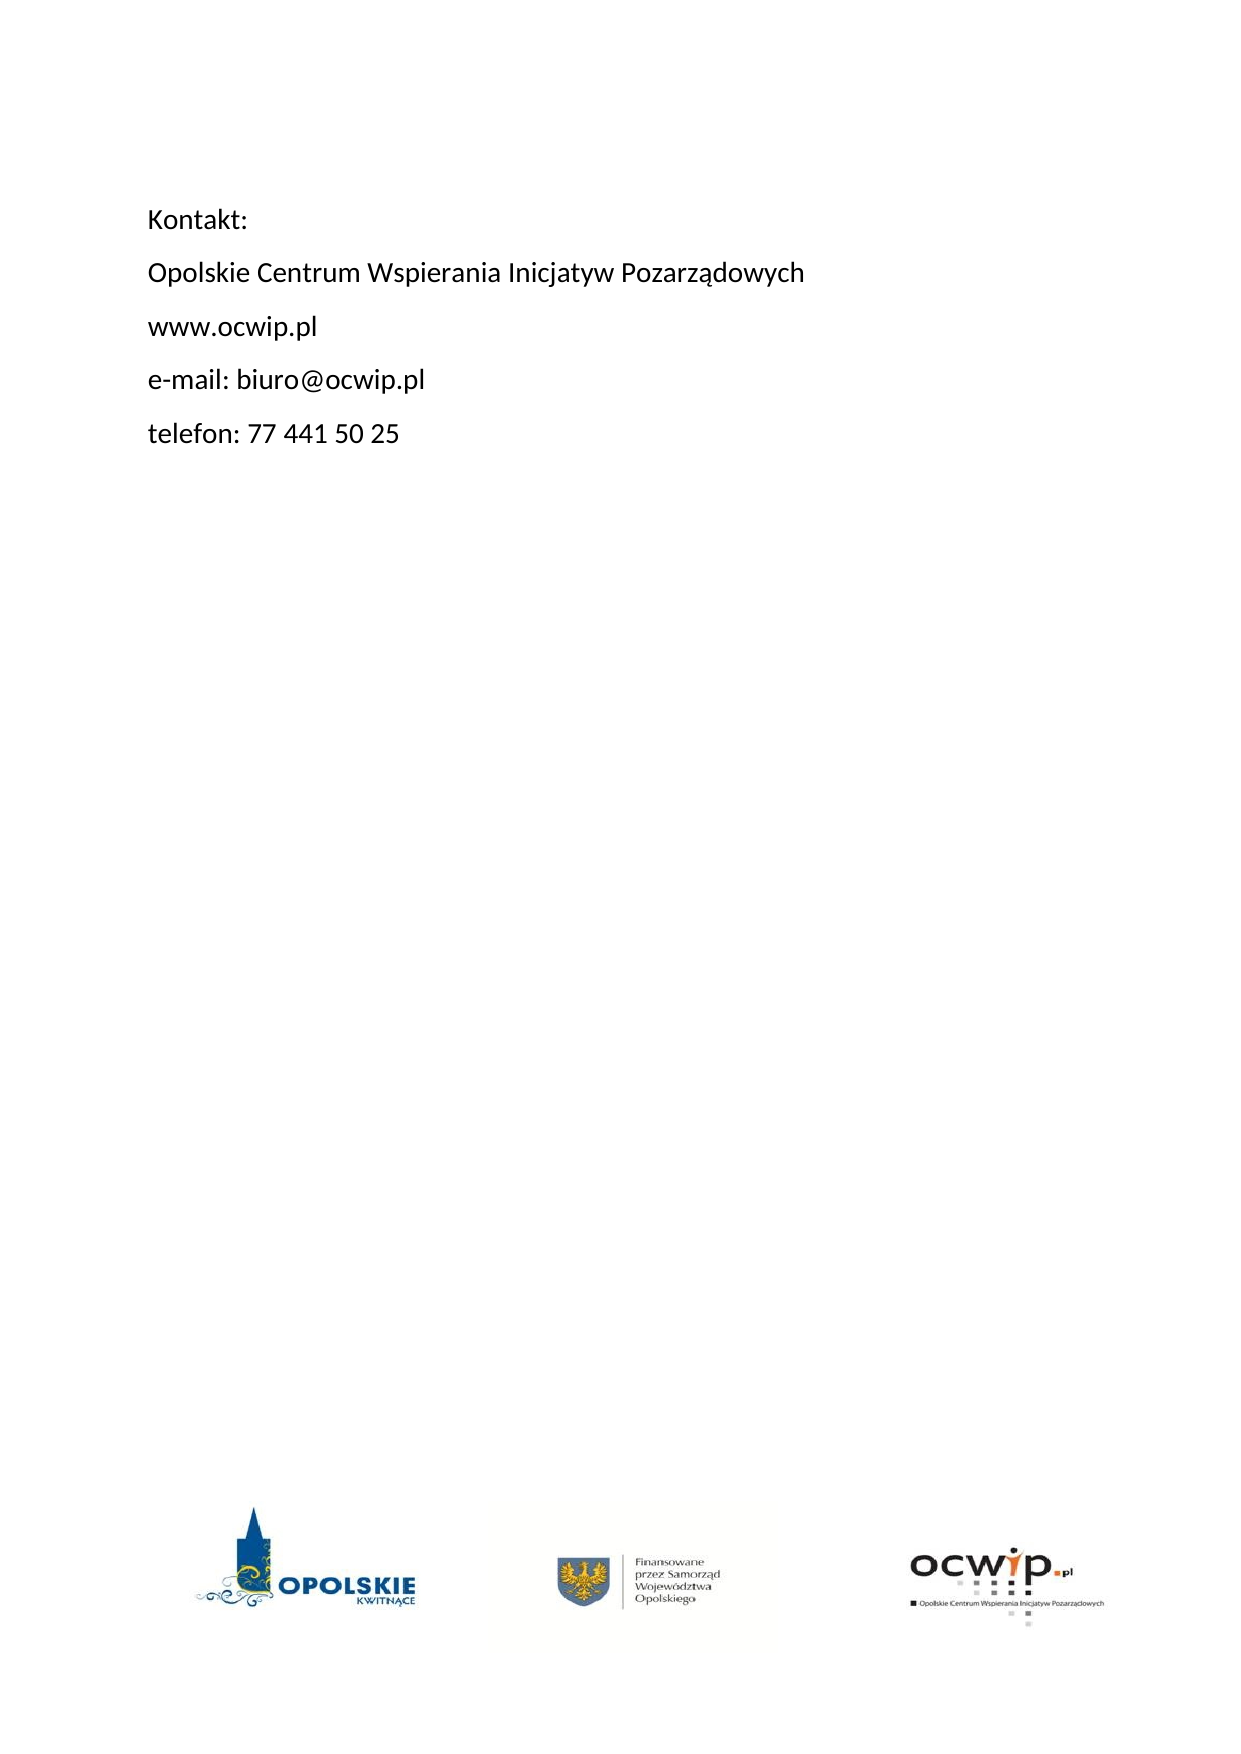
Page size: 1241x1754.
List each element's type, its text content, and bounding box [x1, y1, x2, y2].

picture [147, 1474, 1145, 1653]
text Kontakt: Opolskie Centrum Wspierania Inicjatyw Pozarządowych www.ocwip.pl e-mail: biuro@ocwip.pl telefon: 77 441 50 25 [148, 148, 1093, 450]
